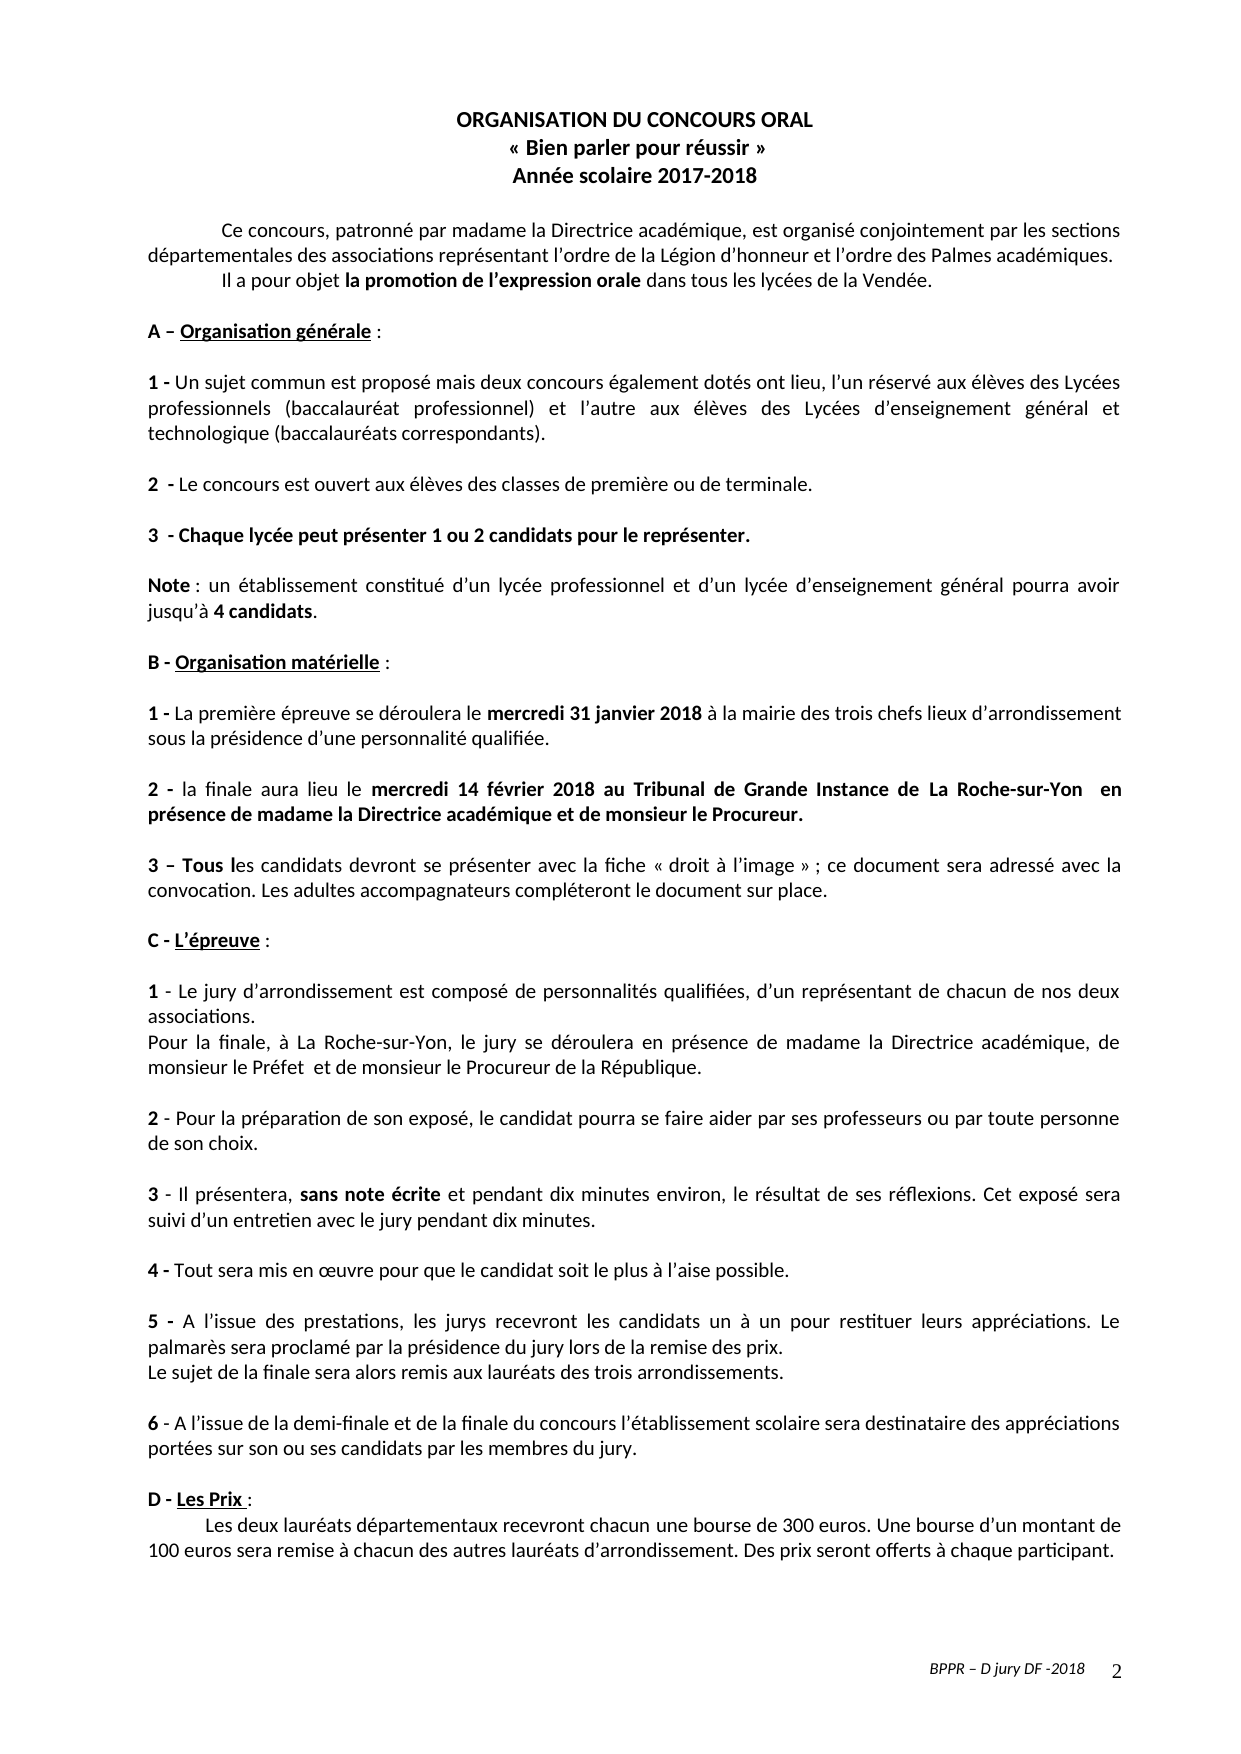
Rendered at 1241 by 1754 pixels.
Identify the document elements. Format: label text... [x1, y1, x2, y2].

text Ce concours, patronné par madame la Directrice académique, est organisé conjointement par les sections départementales des associations représentant l’ordre de la Légion d’honneur et l’ordre des Palmes académiques. [148, 217, 1122, 268]
text 2 - Pour la préparation de son exposé, le candidat pourra se faire aider par ses professeurs ou par toute personne de son choix. [148, 1105, 1122, 1156]
text D - Les Prix : [148, 1486, 1122, 1512]
text Année scolaire 2017-2018 [148, 161, 1122, 189]
text Le sujet de la finale sera alors remis aux lauréats des trois arrondissements. [148, 1359, 1122, 1385]
text Pour la finale, à La Roche-sur-Yon, le jury se déroulera en présence de madame la Directrice académique, de monsieur le Préfet et de monsieur le Procureur de la République. [148, 1029, 1122, 1080]
text C - L’épreuve : [148, 927, 1122, 953]
text A – Organisation générale : [148, 318, 1122, 344]
text 6 - A l’issue de la demi-finale et de la finale du concours l’établissement scolaire sera destinataire des appréciations portées sur son ou ses candidats par les membres du jury. [148, 1410, 1122, 1461]
text 2 - Le concours est ouvert aux élèves des classes de première ou de terminale. [148, 471, 1122, 496]
text 3 – Tous les candidats devront se présenter avec la fiche « droit à l’image » ; ce document sera adressé avec la convocation. Les adultes accompagnateurs compléteront le document sur place. [148, 852, 1122, 903]
text 4 - Tout sera mis en œuvre pour que le candidat soit le plus à l’aise possible. [148, 1258, 1122, 1283]
text 1 - Le jury d’arrondissement est composé de personnalités qualifiées, d’un représentant de chacun de nos deux associations. [148, 978, 1122, 1029]
text B - Organisation matérielle : [148, 649, 1122, 674]
text « Bien parler pour réussir » [148, 133, 1122, 161]
text Note : un établissement constitué d’un lycée professionnel et d’un lycée d’enseignement général pourra avoir jusqu’à 4 candidats. [148, 573, 1122, 623]
text 3 - Chaque lycée peut présenter 1 ou 2 candidats pour le représenter. [148, 522, 1122, 547]
text 5 - A l’issue des prestations, les jurys recevront les candidats un à un pour restituer leurs appréciations. Le palmarès sera proclamé par la présidence du jury lors de la remise des prix. [148, 1308, 1122, 1359]
text Il a pour objet la promotion de l’expression orale dans tous les lycées de la Vendée. [148, 268, 1122, 293]
text Les deux lauréats départementaux recevront chacun une bourse de 300 euros. Une bourse d’un montant de 100 euros sera remise à chacun des autres lauréats d’arrondissement. Des prix seront offerts à chaque participant. [148, 1512, 1122, 1563]
text 1 - La première épreuve se déroulera le mercredi 31 janvier 2018 à la mairie des trois chefs lieux d’arrondissement sous la présidence d’une personnalité qualifiée. [148, 700, 1122, 751]
text 3 - Il présentera, sans note écrite et pendant dix minutes environ, le résultat de ses réflexions. Cet exposé sera suivi d’un entretien avec le jury pendant dix minutes. [148, 1181, 1122, 1232]
text ORGANISATION DU CONCOURS ORAL [148, 105, 1122, 133]
text 2 - la finale aura lieu le mercredi 14 février 2018 au Tribunal de Grande Instance de La Roche-sur-Yon en présence de madame la Directrice académique et de monsieur le Procureur. [148, 776, 1122, 827]
text 1 - Un sujet commun est proposé mais deux concours également dotés ont lieu, l’un réservé aux élèves des Lycées professionnels (baccalauréat professionnel) et l’autre aux élèves des Lycées d’enseignement général et technologique (baccalauréats correspondants). [148, 369, 1122, 446]
